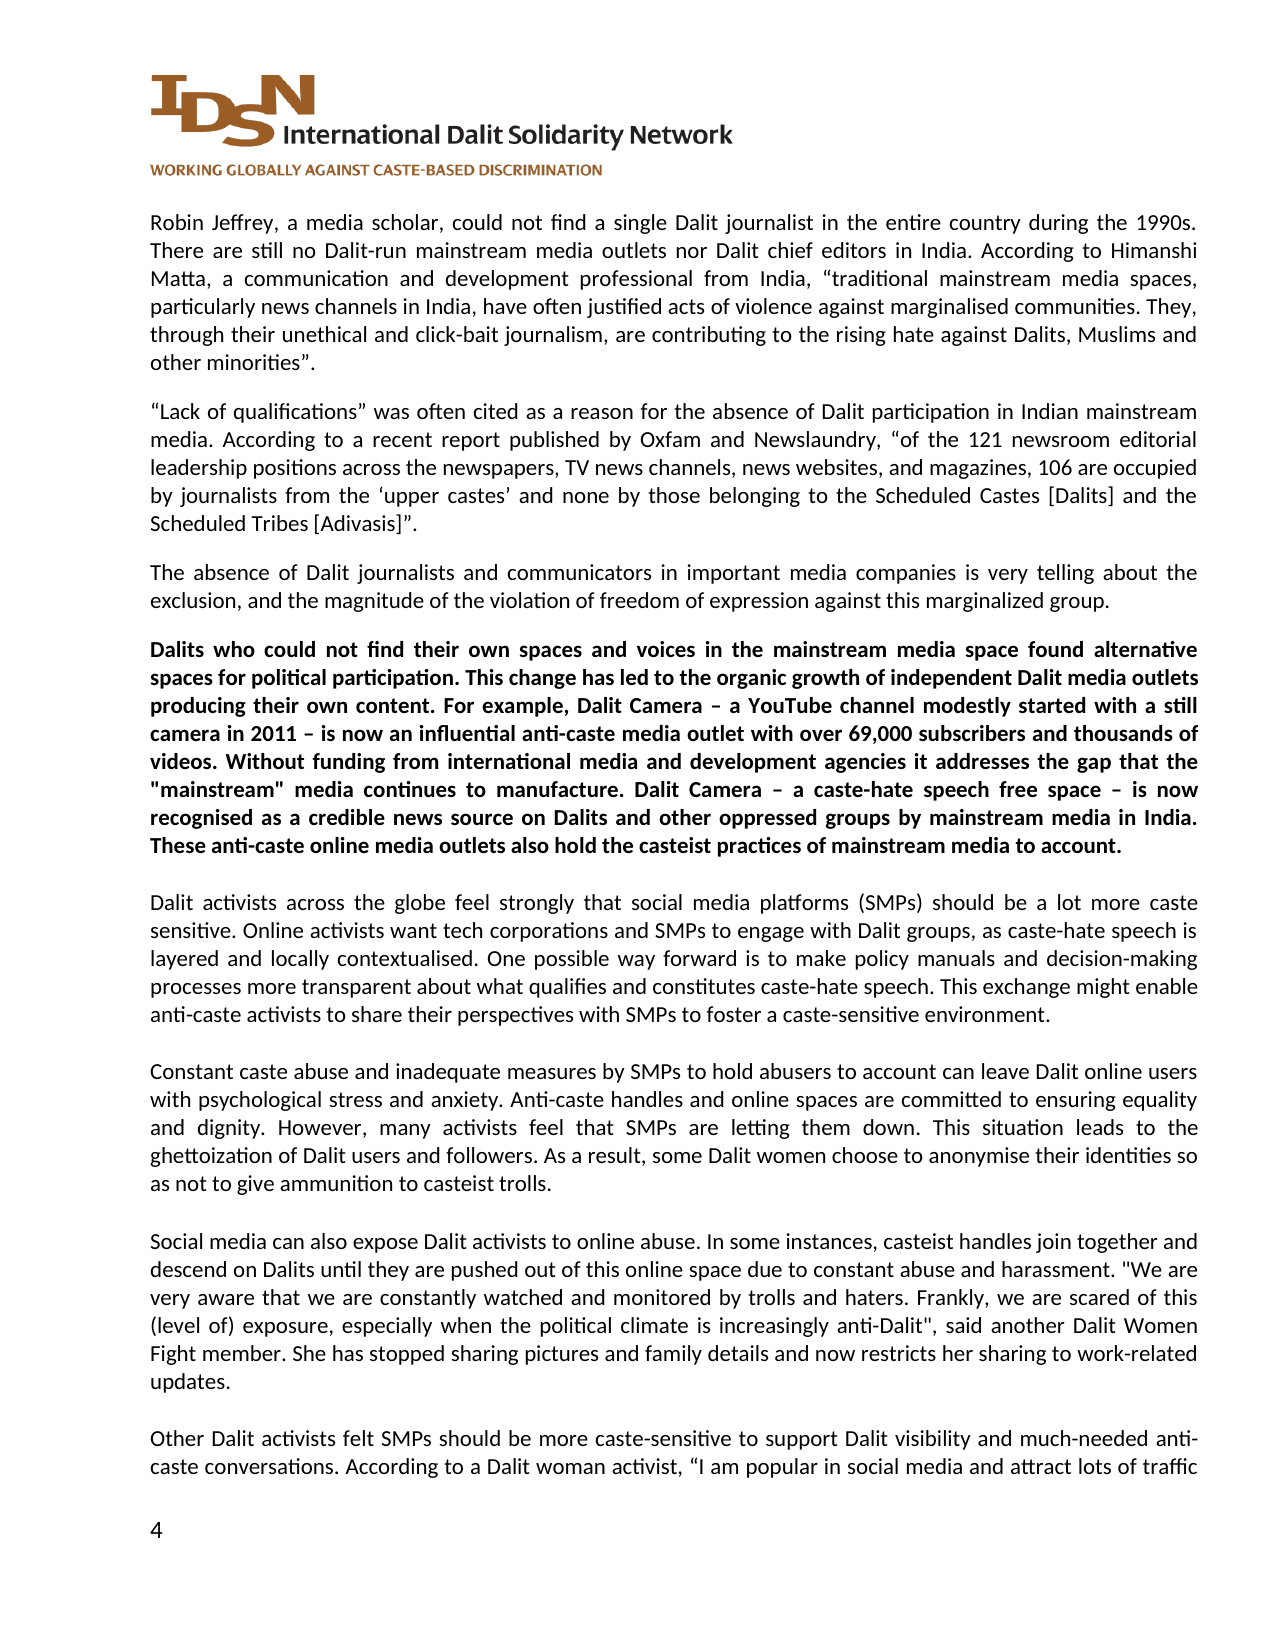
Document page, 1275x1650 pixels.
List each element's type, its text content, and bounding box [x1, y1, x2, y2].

text Dalit activists across the globe feel strongly that social media platforms (SMPs) should be a lot more caste sensitive. Online activists want tech corporations and SMPs to engage with Dalit groups, as caste-hate speech is layered and locally contextualised. One possible way forward is to make policy manuals and decision-making processes more transparent about what qualifies and constitutes caste-hate speech. This exchange might enable anti-caste activists to share their perspectives with SMPs to foster a caste-sensitive environment. [150, 888, 1200, 1028]
picture [150, 75, 733, 176]
text The absence of Dalit journalists and communicators in important media companies is very telling about the exclusion, and the magnitude of the violation of freedom of expression against this marginalized group. [150, 558, 1200, 614]
text Social media can also expose Dalit activists to online abuse. In some instances, casteist handles join together and descend on Dalits until they are pushed out of this online space due to constant abuse and harassment. "We are very aware that we are constantly watched and monitored by trolls and haters. Frankly, we are scared of this (level of) exposure, especially when the political climate is increasingly anti-Dalit", said another Dalit Women Fight member. She has stopped sharing pictures and family details and now restricts her sharing to work-related updates. [150, 1227, 1200, 1395]
text “Lack of qualifications” was often cited as a reason for the absence of Dalit participation in Indian mainstream media. According to a recent report published by Oxfam and Newslaundry, “of the 121 newsroom editorial leadership positions across the newspapers, TV news channels, news websites, and magazines, 106 are occupied by journalists from the ‘upper castes’ and none by those belonging to the Scheduled Castes [Dalits] and the Scheduled Tribes [Adivasis]”. [150, 397, 1200, 537]
text Dalits who could not find their own spaces and voices in the mainstream media space found alternative spaces for political participation. This change has led to the organic growth of independent Dalit media outlets producing their own content. For example, Dalit Camera – a YouTube channel modestly started with a still camera in 2011 – is now an influential anti-caste media outlet with over 69,000 subscribers and thousands of videos. Without funding from international media and development agencies it addresses the gap that the "mainstream" media continues to manufacture. Dalit Camera – a caste-hate speech free space – is now recognised as a credible news source on Dalits and other oppressed groups by mainstream media in India. These anti-caste online media outlets also hold the casteist practices of mainstream media to account. [150, 635, 1200, 859]
text Constant caste abuse and inadequate measures by SMPs to hold abusers to account can leave Dalit online users with psychological stress and anxiety. Anti-caste handles and online spaces are committed to ensuring equality and dignity. However, many activists feel that SMPs are letting them down. This situation leads to the ghettoization of Dalit users and followers. As a result, some Dalit women choose to anonymise their identities so as not to give ammunition to casteist trolls. [150, 1057, 1200, 1198]
